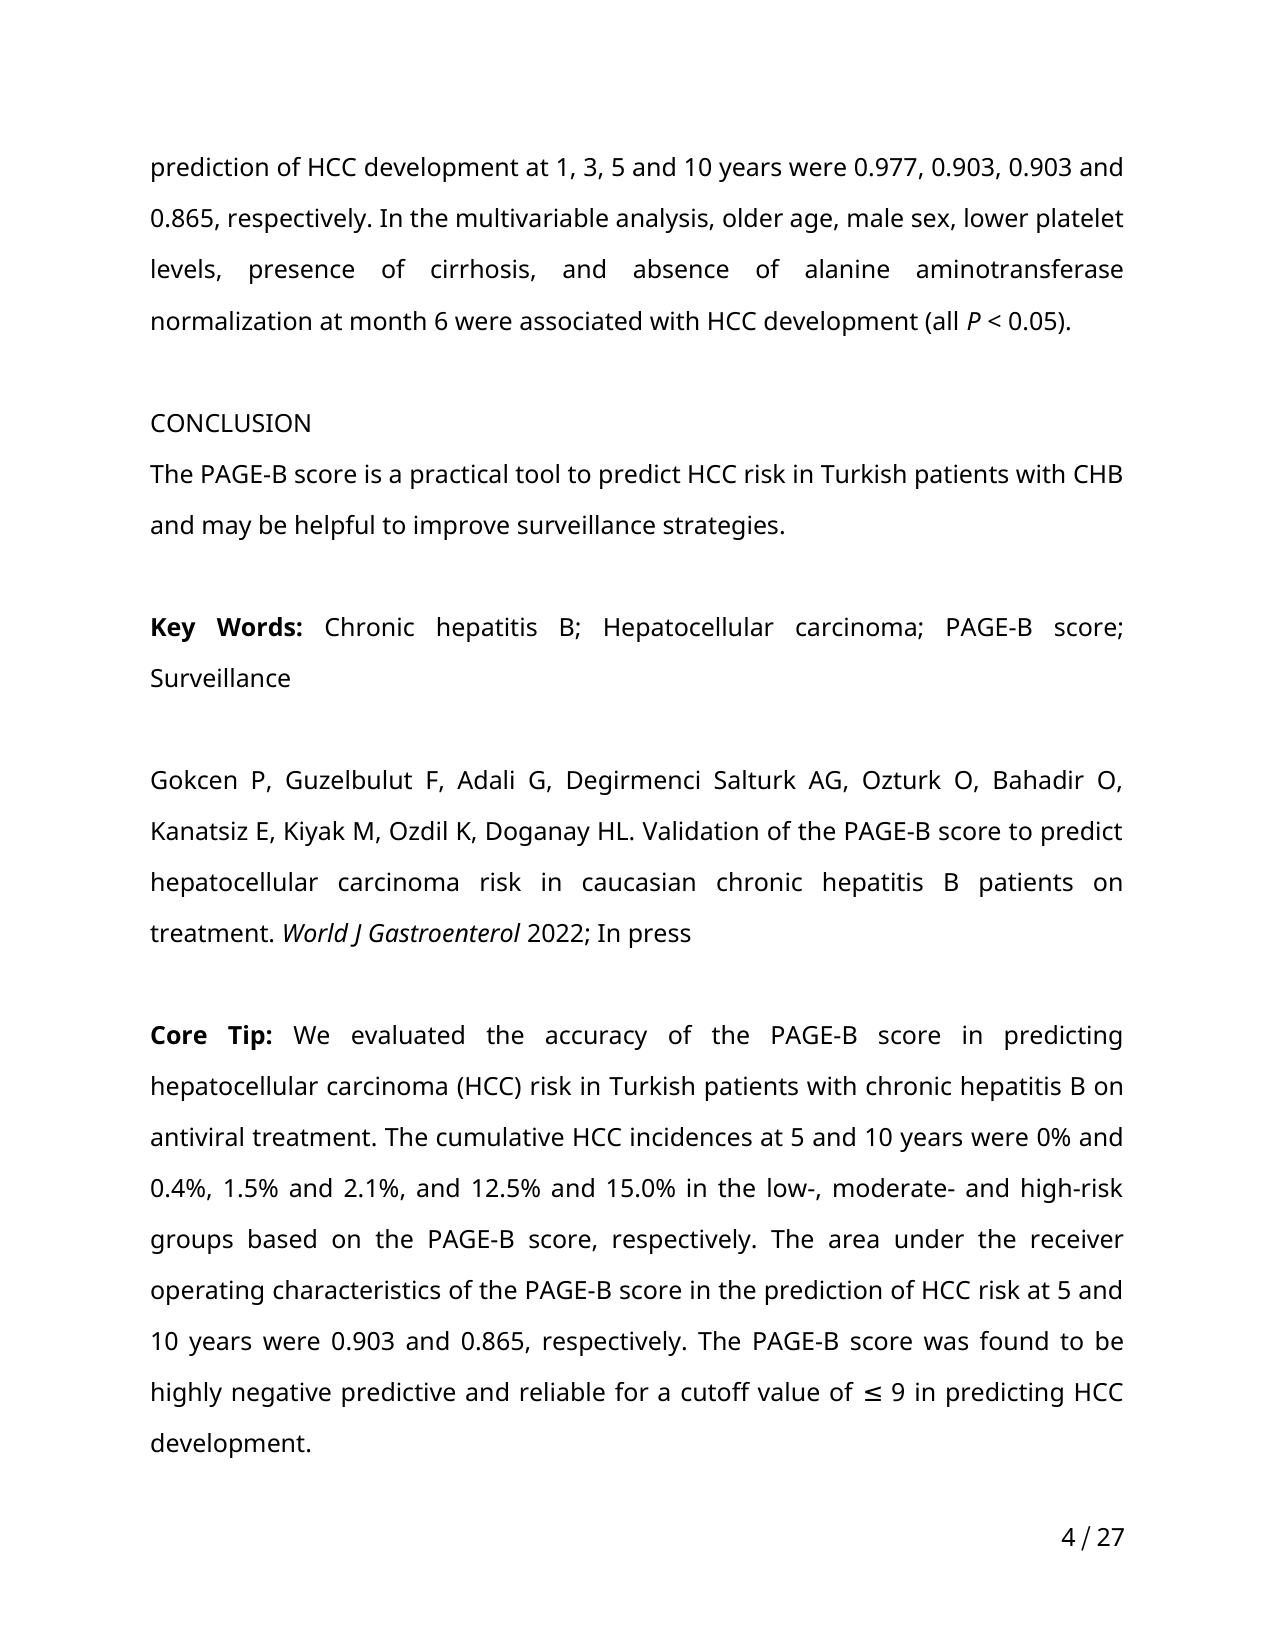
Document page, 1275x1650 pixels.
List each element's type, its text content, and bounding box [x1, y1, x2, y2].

text Key Words: Chronic hepatitis B; Hepatocellular carcinoma; PAGE-B score; Surveillance [150, 609, 1125, 694]
text The PAGE-B score is a practical tool to predict HCC risk in Turkish patients with CHB and may be helpful to improve surveillance strategies. [150, 456, 1125, 541]
text Core Tip: We evaluated the accuracy of the PAGE-B score in predicting hepatocellular carcinoma (HCC) risk in Turkish patients with chronic hepatitis B on antiviral treatment. The cumulative HCC incidences at 5 and 10 years were 0% and 0.4%, 1.5% and 2.1%, and 12.5% and 15.0% in the low-, moderate- and high-risk groups based on the PAGE-B score, respectively. The area under the receiver operating characteristics of the PAGE-B score in the prediction of HCC risk at 5 and 10 years were 0.903 and 0.865, respectively. The PAGE-B score was found to be highly negative predictive and reliable for a cutoff value of ≤ 9 in predicting HCC development. [150, 1018, 1125, 1460]
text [150, 150, 1125, 337]
text Gokcen P, Guzelbulut F, Adali G, Degirmenci Salturk AG, Ozturk O, Bahadir O, Kanatsiz E, Kiyak M, Ozdil K, Doganay HL. Validation of the PAGE-B score to predict hepatocellular carcinoma risk in caucasian chronic hepatitis B patients on treatment. World J Gastroenterol 2022; In press [150, 762, 1125, 950]
text CONCLUSION [150, 405, 1125, 439]
